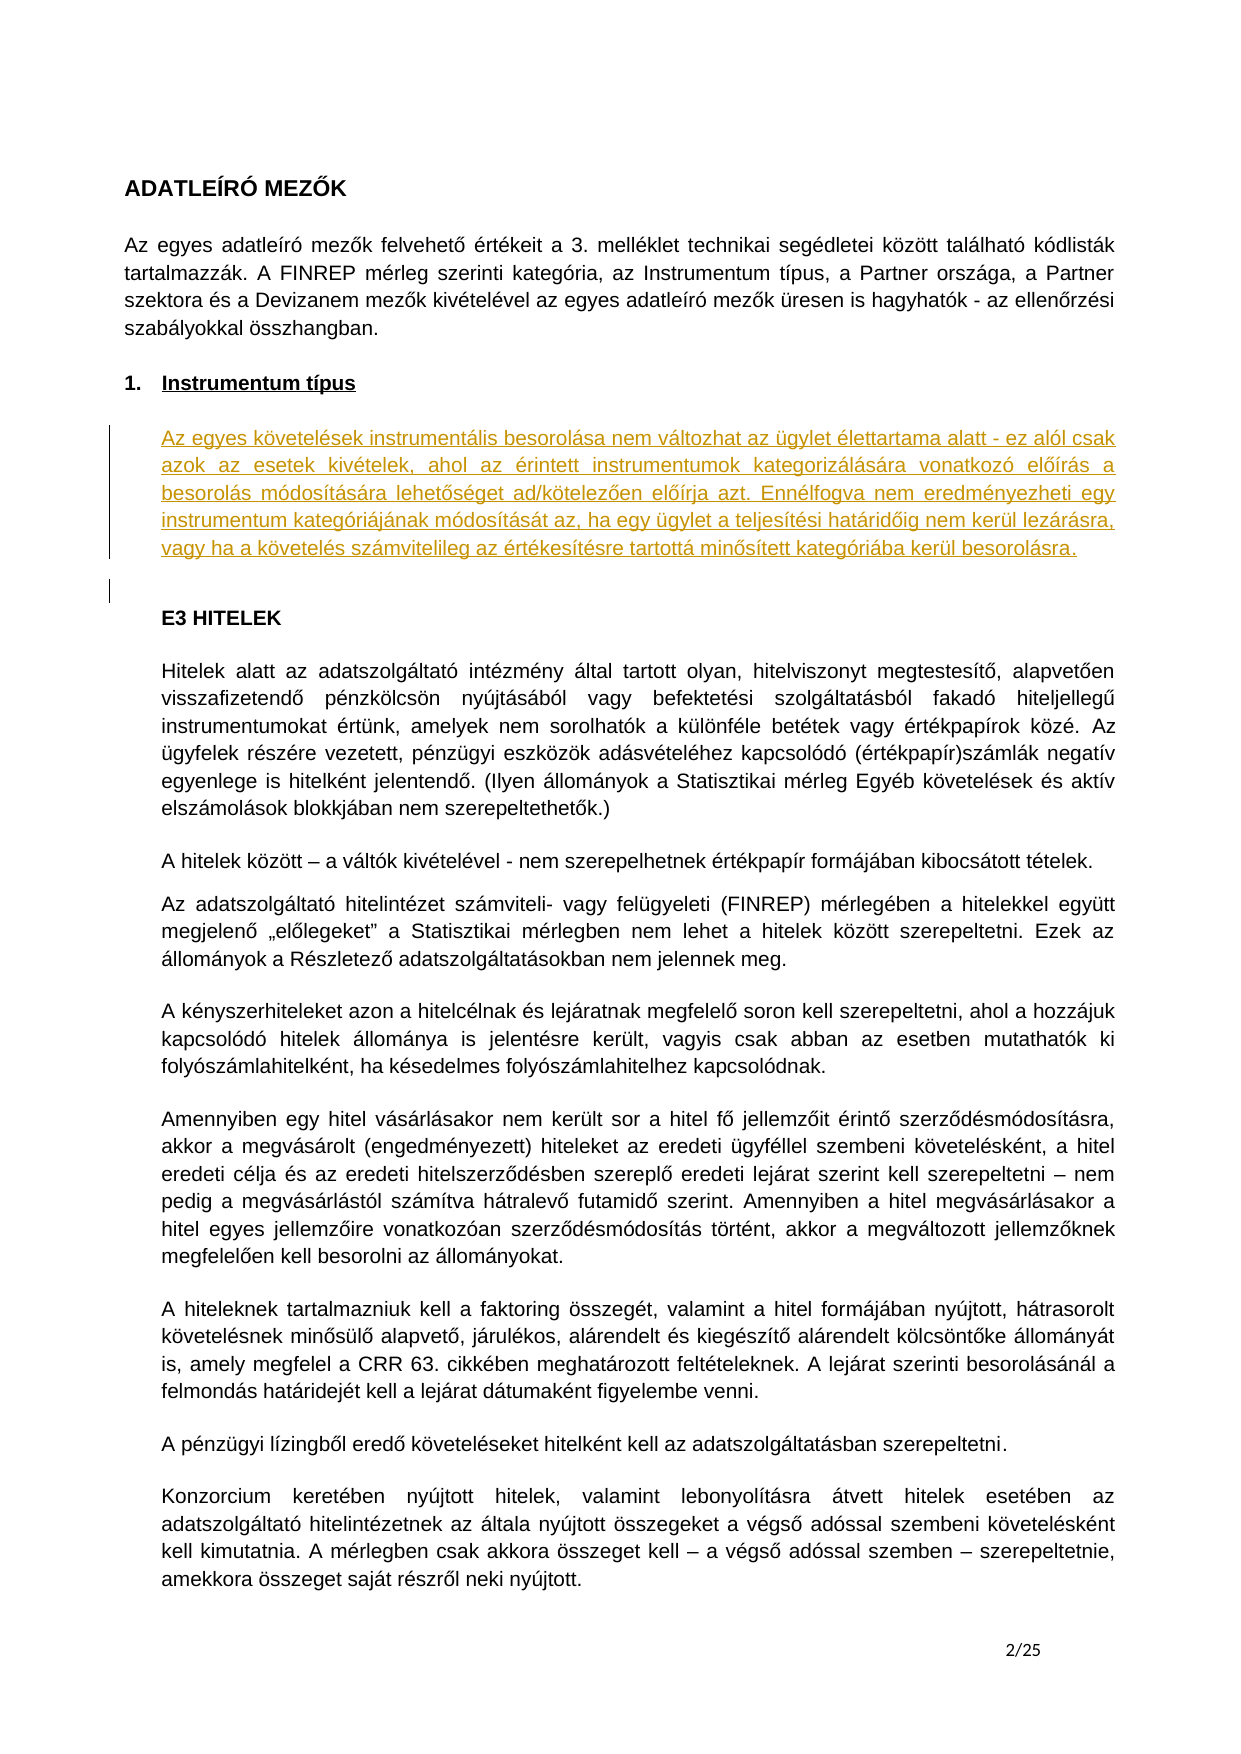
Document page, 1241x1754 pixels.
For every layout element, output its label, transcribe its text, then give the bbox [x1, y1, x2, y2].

list Az adatszolgáltató hitelintézet számviteli- vagy felügyeleti (FINREP) mérlegében a hitelekkel együtt megjelenő „előlegeket” a Statisztikai mérlegben nem lehet a hitelek között szerepeltetni. Ezek az állományok a Részletező adatszolgáltatásokban nem jelennek meg. [161, 892, 1116, 971]
list Hitelek alatt az adatszolgáltató intézmény által tartott olyan, hitelviszonyt megtestesítő, alapvetően visszafizetendő pénzkölcsön nyújtásából vagy befektetési szolgáltatásból fakadó hiteljellegű instrumentumokat értünk, amelyek nem sorolhatók a különféle betétek vagy értékpapírok közé. Az ügyfelek részére vezetett, pénzügyi eszközök adásvételéhez kapcsolódó (értékpapír)számlák negatív egyenlege is hitelként jelentendő. (Ilyen állományok a Statisztikai mérleg Egyéb követelések és aktív elszámolások blokkjában nem szerepeltethetők.) [161, 658, 1116, 820]
text ADATLEÍRÓ MEZŐK [124, 175, 1116, 202]
text A kényszerhiteleket azon a hitelcélnak és lejáratnak megfelelő soron kell szerepeltetni, ahol a hozzájuk kapcsolódó hitelek állománya is jelentésre került, vagyis csak abban az esetben mutathatók ki folyószámlahitelként, ha késedelmes folyószámlahitelhez kapcsolódnak. [161, 999, 1116, 1078]
text Amennyiben egy hitel vásárlásakor nem került sor a hitel fő jellemzőit érintő szerződésmódosításra, akkor a megvásárolt (engedményezett) hiteleket az eredeti ügyféllel szembeni követelésként, a hitel eredeti célja és az eredeti hitelszerződésben szereplő eredeti lejárat szerint kell szerepeltetni – nem pedig a megvásárlástól számítva hátralevő futamidő szerint. Amennyiben a hitel megvásárlásakor a hitel egyes jellemzőire vonatkozóan szerződésmódosítás történt, akkor a megváltozott jellemzőknek megfelelően kell besorolni az állományokat. [161, 1107, 1116, 1268]
text A pénzügyi lízingből eredő követeléseket hitelként kell az adatszolgáltatásban szerepeltetni. [161, 1432, 1116, 1456]
text Az egyes adatleíró mezők felvehető értékeit a 3. melléklet technikai segédletei között található kódlisták tartalmazzák. A FINREP mérleg szerinti kategória, az Instrumentum típus, a Partner országa, a Partner szektora és a Devizanem mezők kivételével az egyes adatleíró mezők üresen is hagyhatók - az ellenőrzési szabályokkal összhangban. [124, 233, 1116, 339]
list E3 HITELEK [161, 606, 1116, 630]
list A hitelek között – a váltók kivételével - nem szerepelhetnek értékpapír formájában kibocsátott tételek. [161, 848, 1116, 872]
list Instrumentum típus [124, 370, 1116, 394]
text Konzorcium keretében nyújtott hitelek, valamint lebonyolításra átvett hitelek esetében az adatszolgáltató hitelintézetnek az általa nyújtott összegeket a végső adóssal szembeni követelésként kell kimutatnia. A mérlegben csak akkora összeget kell – a végső adóssal szemben – szerepeltetnie, amekkora összeget saját részről neki nyújtott. [161, 1484, 1116, 1591]
text A hiteleknek tartalmazniuk kell a faktoring összegét, valamint a hitel formájában nyújtott, hátrasorolt követelésnek minősülő alapvető, járulékos, alárendelt és kiegészítő alárendelt kölcsöntőke állományát is, amely megfelel a CRR 63. cikkében meghatározott feltételeknek. A lejárat szerinti besorolásánál a felmondás határidejét kell a lejárat dátumaként figyelembe venni. [161, 1297, 1116, 1403]
